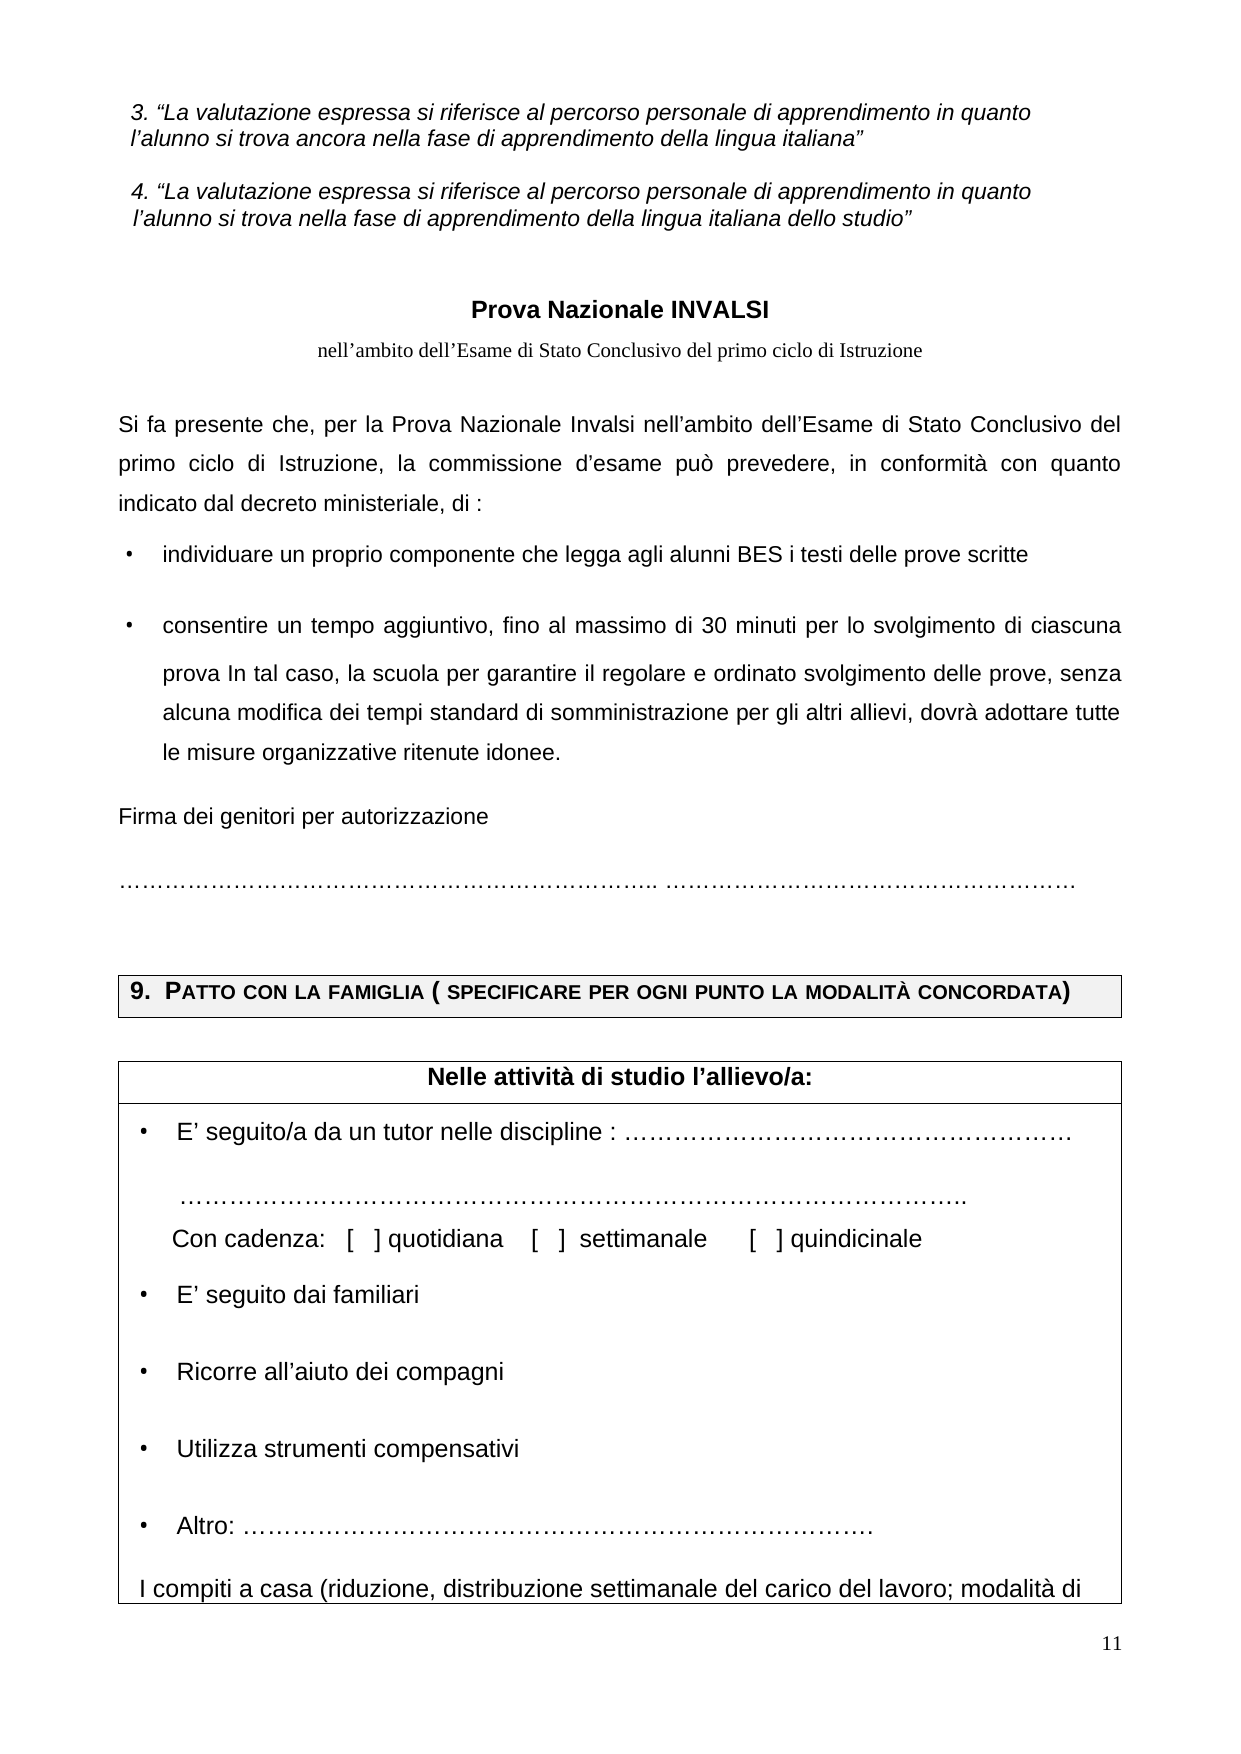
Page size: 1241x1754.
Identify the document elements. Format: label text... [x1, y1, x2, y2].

text Si fa presente che, per la Prova Nazionale Invalsi nell’ambito dell’Esame di Stato Conclusivo del primo ciclo di Istruzione, la commissione d’esame può prevedere, in conformità con quanto indicato dal decreto ministeriale, di : [118, 411, 1122, 516]
text …………………………………………………………….. ……………………………………………… [118, 867, 1122, 894]
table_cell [119, 1104, 1121, 1603]
table_header 9. Patto con la famiglia ( specificare per ogni punto la modalità concordata) [119, 976, 1121, 1017]
text 4. “La valutazione espressa si riferisce al percorso personale di apprendimento in quanto l’alunno si trova nella fase di apprendimento della lingua italiana dello studio” [118, 178, 1063, 231]
list individuare un proprio componente che legga agli alunni BES i testi delle prove scritte [125, 529, 1122, 576]
text Firma dei genitori per autorizzazione [118, 803, 1122, 829]
text 3. “La valutazione espressa si riferisce al percorso personale di apprendimento in quanto l’alunno si trova ancora nella fase di apprendimento della lingua italiana” [130, 99, 1063, 152]
text Prova Nazionale INVALSI [118, 295, 1122, 324]
table_header Nelle attività di studio l’allievo/a: [119, 1062, 1121, 1103]
list consentire un tempo aggiuntivo, fino al massimo di 30 minuti per lo svolgimento di ciascuna prova In tal caso, la scuola per garantire il regolare e ordinato svolgimento delle prove, senza alcuna modifica dei tempi standard di somministrazione per gli altri allievi, dovrà adottare tutte le misure organizzative ritenute idonee. [125, 599, 1122, 765]
text nell’ambito dell’Esame di Stato Conclusivo del primo ciclo di Istruzione [118, 338, 1122, 362]
